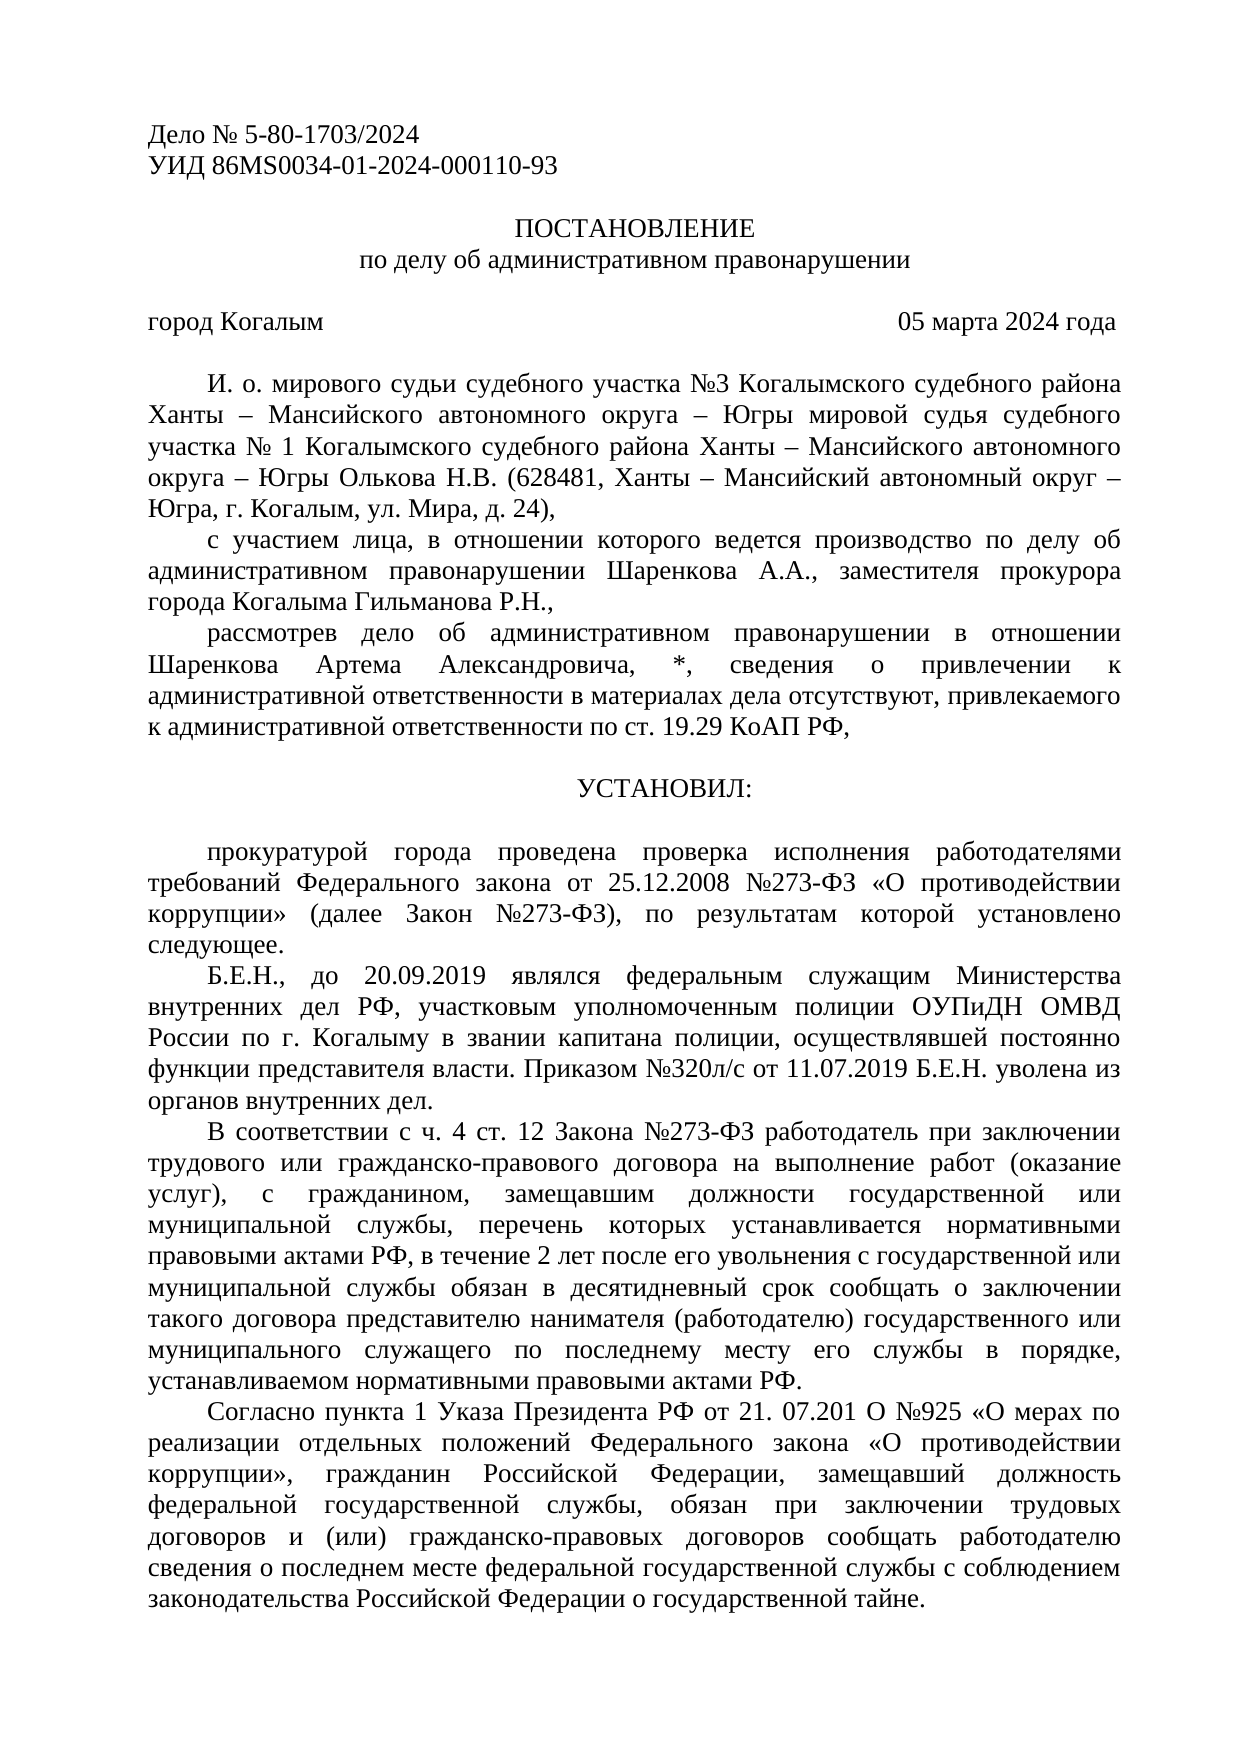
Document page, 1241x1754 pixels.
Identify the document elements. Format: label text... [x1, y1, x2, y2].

text Согласно пункта 1 Указа Президента РФ от 21. 07.201 О №925 «О мерах по реализации отдельных положений Федерального закона «О противодействии коррупции», гражданин Российской Федерации, замещавший должность федеральной государственной службы, обязан при заключении трудовых договоров и (или) гражданско-правовых договоров сообщать работодателю сведения о последнем месте федеральной государственной службы с соблюдением законодательства Российской Федерации о государственной тайне. [148, 1395, 1122, 1613]
text ПОСТАНОВЛЕНИЕ [148, 212, 1122, 243]
text И. о. мирового судьи судебного участка №3 Когалымского судебного района Ханты – Мансийского автономного округа – Югры мировой судья судебного участка № 1 Когалымского судебного района Ханты – Мансийского автономного округа – Югры Олькова Н.В. (628481, Ханты – Мансийский автономный округ – Югра, г. Когалым, ул. Мира, д. 24), [148, 367, 1122, 523]
text прокуратурой города проведена проверка исполнения работодателями требований Федерального закона от 25.12.2008 №273-ФЗ «О противодействии коррупции» (далее Закон №273-ФЗ), по результатам которой установлено следующее. [148, 834, 1122, 959]
text по делу об административном правонарушении [148, 243, 1122, 274]
text УСТАНОВИЛ: [148, 772, 1122, 803]
text город Когалым 05 марта 2024 года [148, 305, 1122, 336]
text рассмотрев дело об административном правонарушении в отношении Шаренкова Артема Александровича, *, сведения о привлечении к административной ответственности в материалах дела отсутствуют, привлекаемого к административной ответственности по ст. 19.29 КоАП РФ, [148, 617, 1122, 741]
text УИД 86MS0034-01-2024-000110-93 [148, 149, 1122, 181]
text Дело № 5-80-1703/2024 [148, 118, 1122, 149]
text В соответствии с ч. 4 ст. 12 Закона №273-ФЗ работодатель при заключении трудового или гражданско-правового договора на выполнение работ (оказание услуг), с гражданином, замещавшим должности государственной или муниципальной службы, перечень которых устанавливается нормативными правовыми актами РФ, в течение 2 лет после его увольнения с государственной или муниципальной службы обязан в десятидневный срок сообщать о заключении такого договора представителю нанимателя (работодателю) государственного или муниципального служащего по последнему месту его службы в порядке, устанавливаемом нормативными правовыми актами РФ. [148, 1115, 1122, 1395]
text с участием лица, в отношении которого ведется производство по делу об административном правонарушении Шаренкова А.А., заместителя прокурора города Когалыма Гильманова Р.Н., [148, 523, 1122, 617]
text Б.Е.Н., до 20.09.2019 являлся федеральным служащим Министерства внутренних дел РФ, участковым уполномоченным полиции ОУПиДН ОМВД России по г. Когалыму в звании капитана полиции, осуществлявшей постоянно функции представителя власти. Приказом №320л/с от 11.07.2019 Б.Е.Н. уволена из органов внутренних дел. [148, 959, 1122, 1115]
